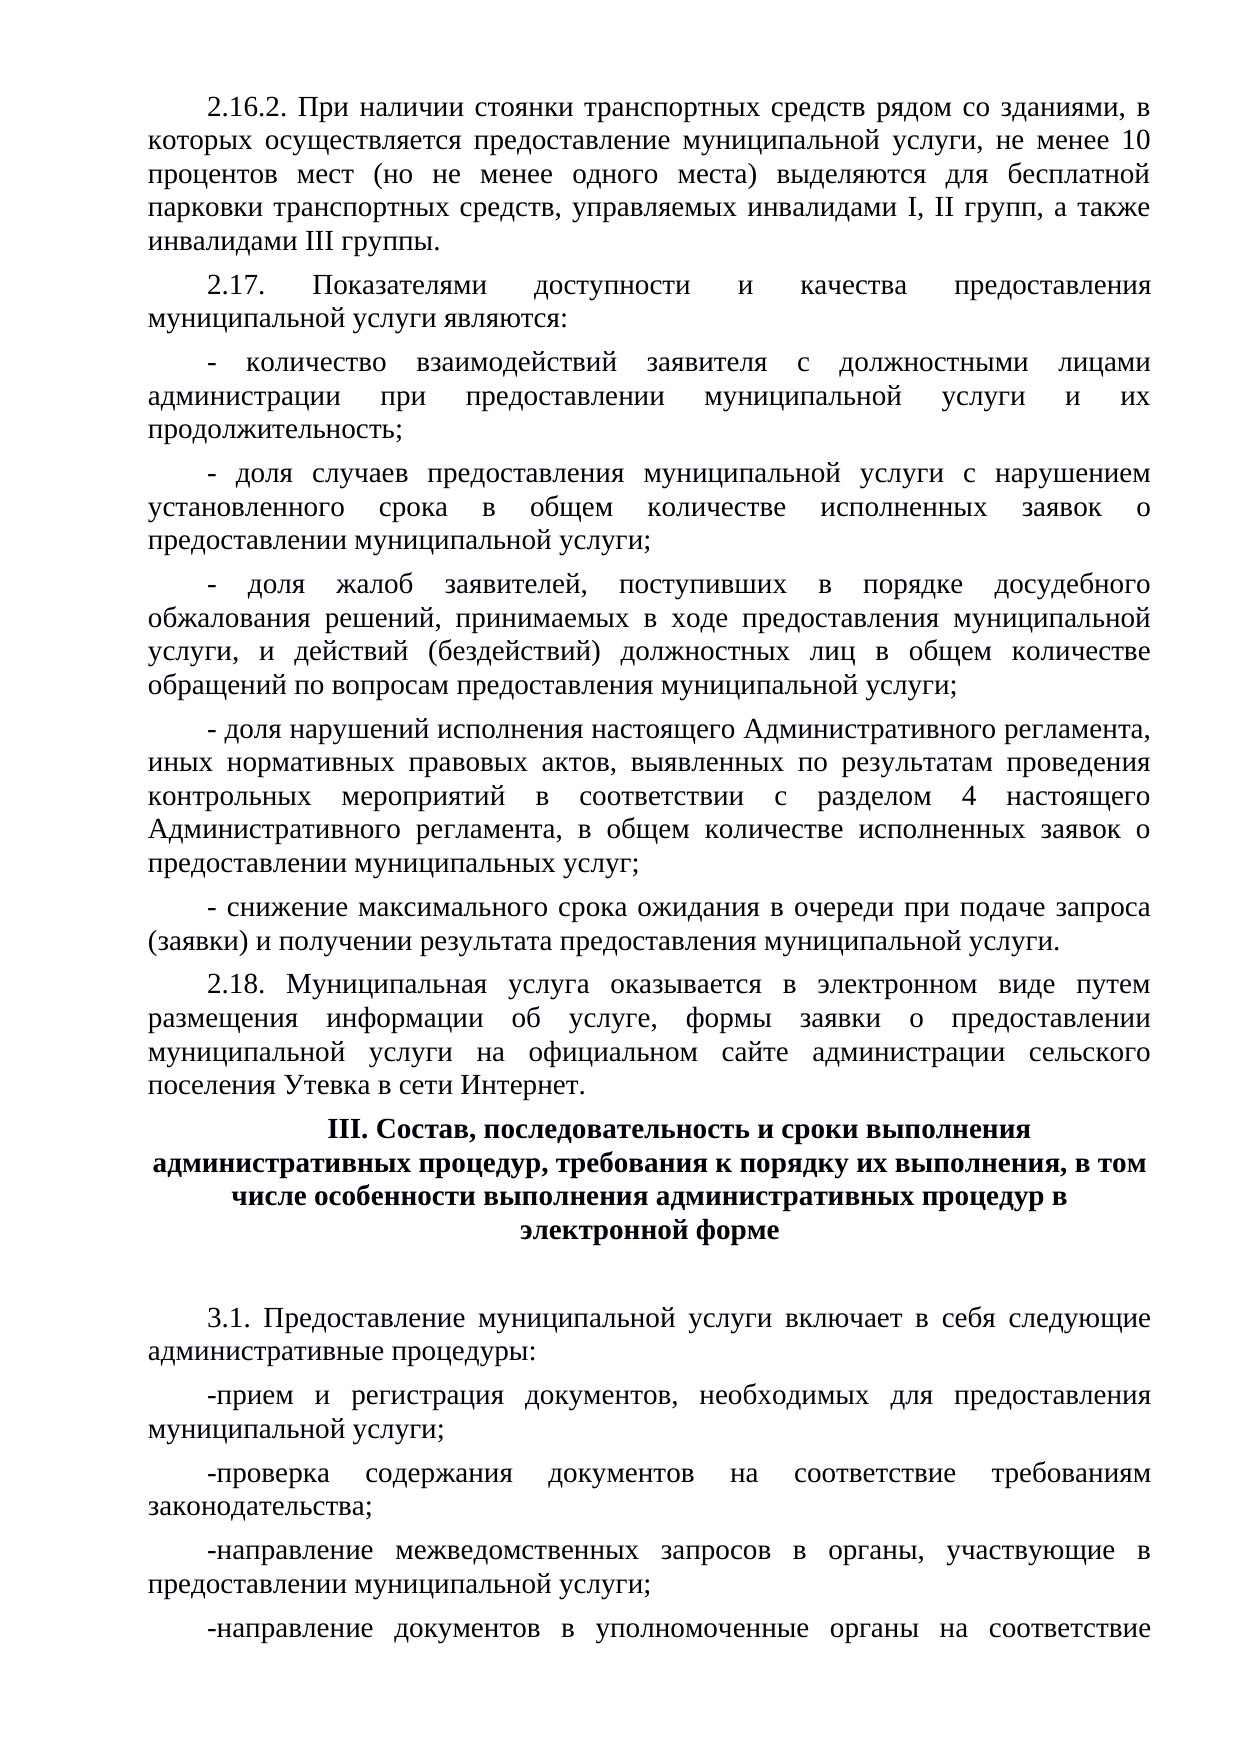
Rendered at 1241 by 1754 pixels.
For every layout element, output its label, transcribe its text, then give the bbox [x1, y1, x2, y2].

text 2.18. Муниципальная услуга оказывается в электронном виде путем размещения информации об услуге, формы заявки о предоставлении муниципальной услуги на официальном сайте администрации сельского поселения Утевка в сети Интернет. [148, 967, 1152, 1101]
text III. Состав, последовательность и сроки выполнения административных процедур, требования к порядку их выполнения, в том числе особенности выполнения административных процедур в электронной форме [148, 1111, 1152, 1245]
text - снижение максимального срока ожидания в очереди при подаче запроса (заявки) и получении результата предоставления муниципальной услуги. [148, 889, 1152, 956]
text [148, 1610, 1152, 1643]
text -направление межведомственных запросов в органы, участвующие в предоставлении муниципальной услуги; [148, 1532, 1152, 1599]
text - доля жалоб заявителей, поступивших в порядке досудебного обжалования решений, принимаемых в ходе предоставления муниципальной услуги, и действий (бездействий) должностных лиц в общем количестве обращений по вопросам предоставления муниципальной услуги; [148, 566, 1152, 701]
text 2.17. Показателями доступности и качества предоставления муниципальной услуги являются: [148, 267, 1152, 334]
text 3.1. Предоставление муниципальной услуги включает в себя следующие административные процедуры: [148, 1300, 1152, 1367]
text - доля случаев предоставления муниципальной услуги с нарушением установленного срока в общем количестве исполненных заявок о предоставлении муниципальной услуги; [148, 455, 1152, 556]
text -проверка содержания документов на соответствие требованиям законодательства; [148, 1455, 1152, 1522]
text - количество взаимодействий заявителя с должностными лицами администрации при предоставлении муниципальной услуги и их продолжительность; [148, 344, 1152, 445]
text 2.16.2. При наличии стоянки транспортных средств рядом со зданиями, в которых осуществляется предоставление муниципальной услуги, не менее 10 процентов мест (но не менее одного места) выделяются для бесплатной парковки транспортных средств, управляемых инвалидами I, II групп, а также инвалидами III группы. [148, 89, 1152, 256]
text - доля нарушений исполнения настоящего Административного регламента, иных нормативных правовых актов, выявленных по результатам проведения контрольных мероприятий в соответствии с разделом 4 настоящего Административного регламента, в общем количестве исполненных заявок о предоставлении муниципальных услуг; [148, 711, 1152, 879]
text -прием и регистрация документов, необходимых для предоставления муниципальной услуги; [148, 1377, 1152, 1444]
